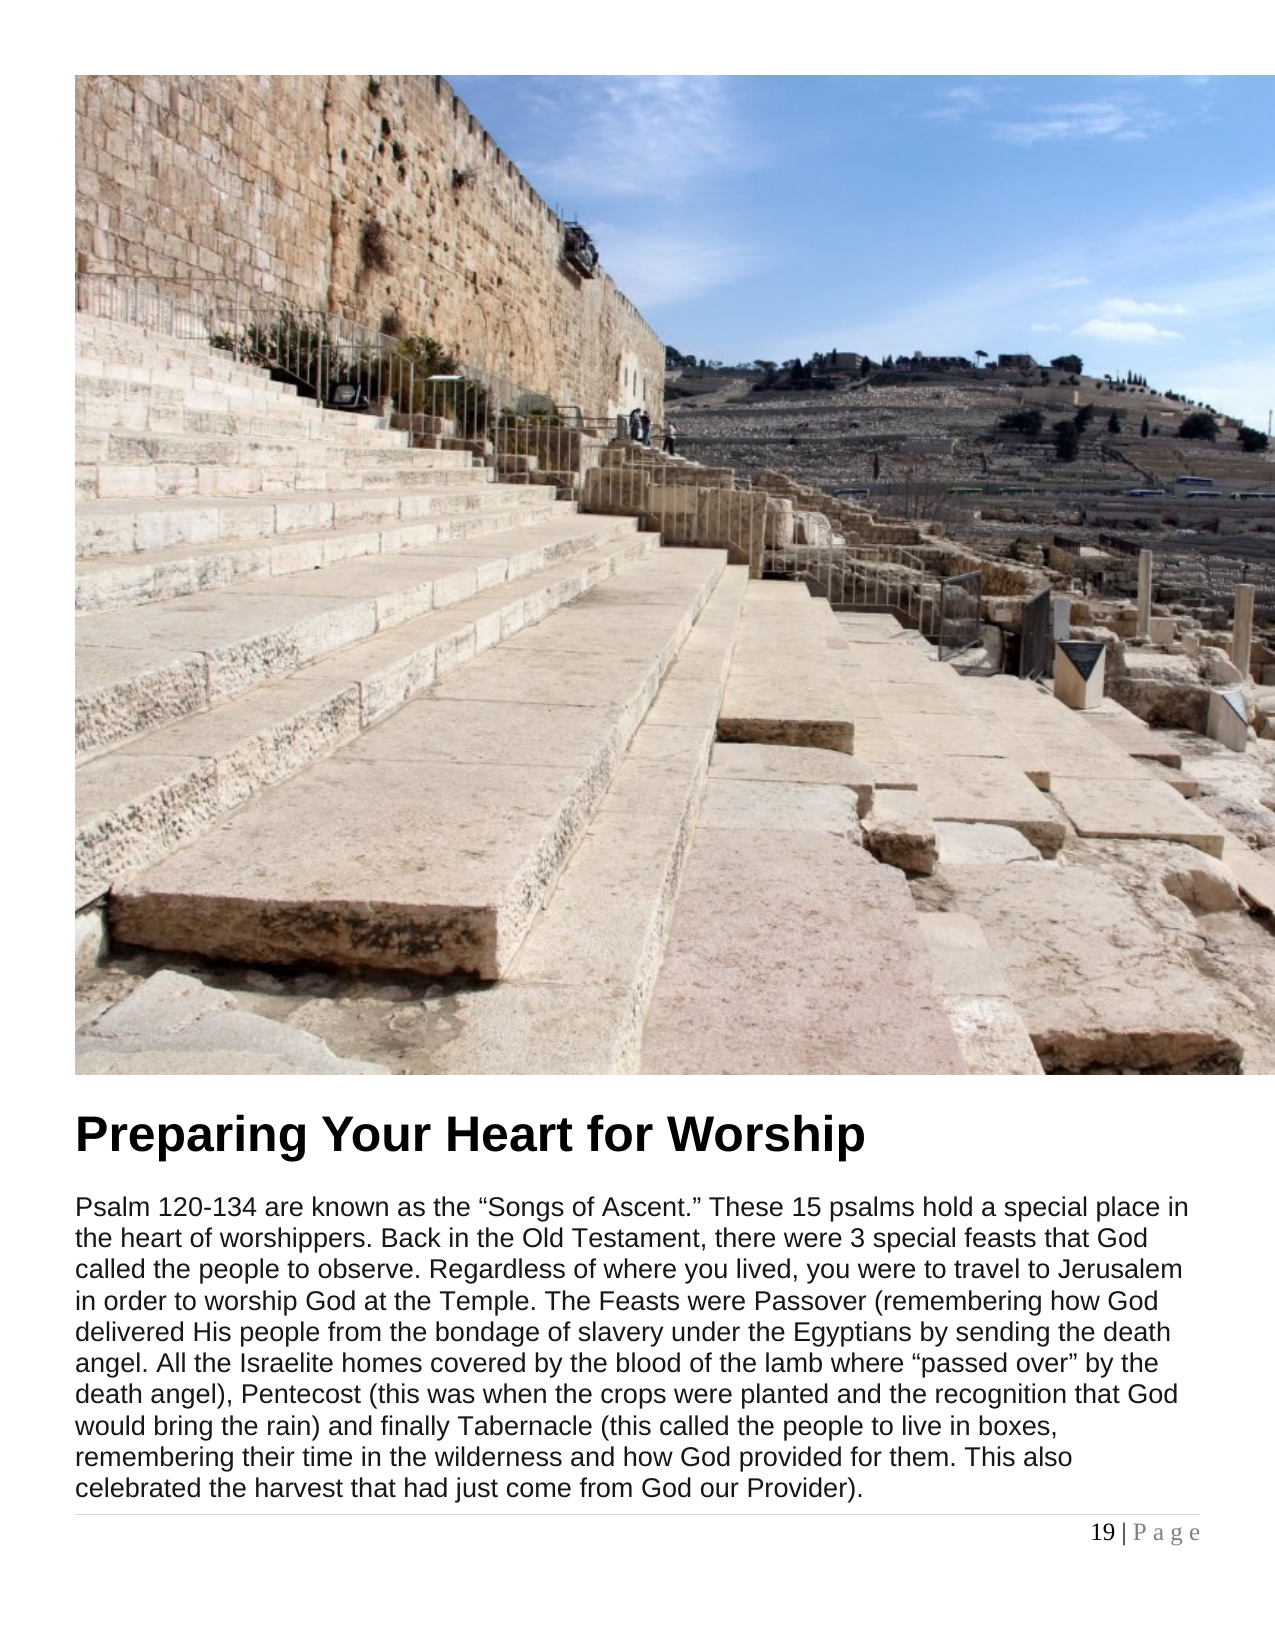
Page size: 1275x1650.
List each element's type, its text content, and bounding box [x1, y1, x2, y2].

text Psalm 120-134 are known as the “Songs of Ascent.” These 15 psalms hold a special place in the heart of worshippers. Back in the Old Testament, there were 3 special feasts that God called the people to observe. Regardless of where you lived, you were to travel to Jerusalem in order to worship God at the Temple. The Feasts were Passover (remembering how God delivered His people from the bondage of slavery under the Egyptians by sending the death angel. All the Israelite homes covered by the blood of the lamb where “passed over” by the death angel), Pentecost (this was when the crops were planted and the recognition that God would bring the rain) and finally Tabernacle (this called the people to live in boxes, remembering their time in the wilderness and how God provided for them. This also celebrated the harvest that had just come from God our Provider). [75, 1191, 1200, 1503]
picture [75, 75, 1275, 1075]
text Preparing Your Heart for Worship [75, 1104, 1200, 1162]
